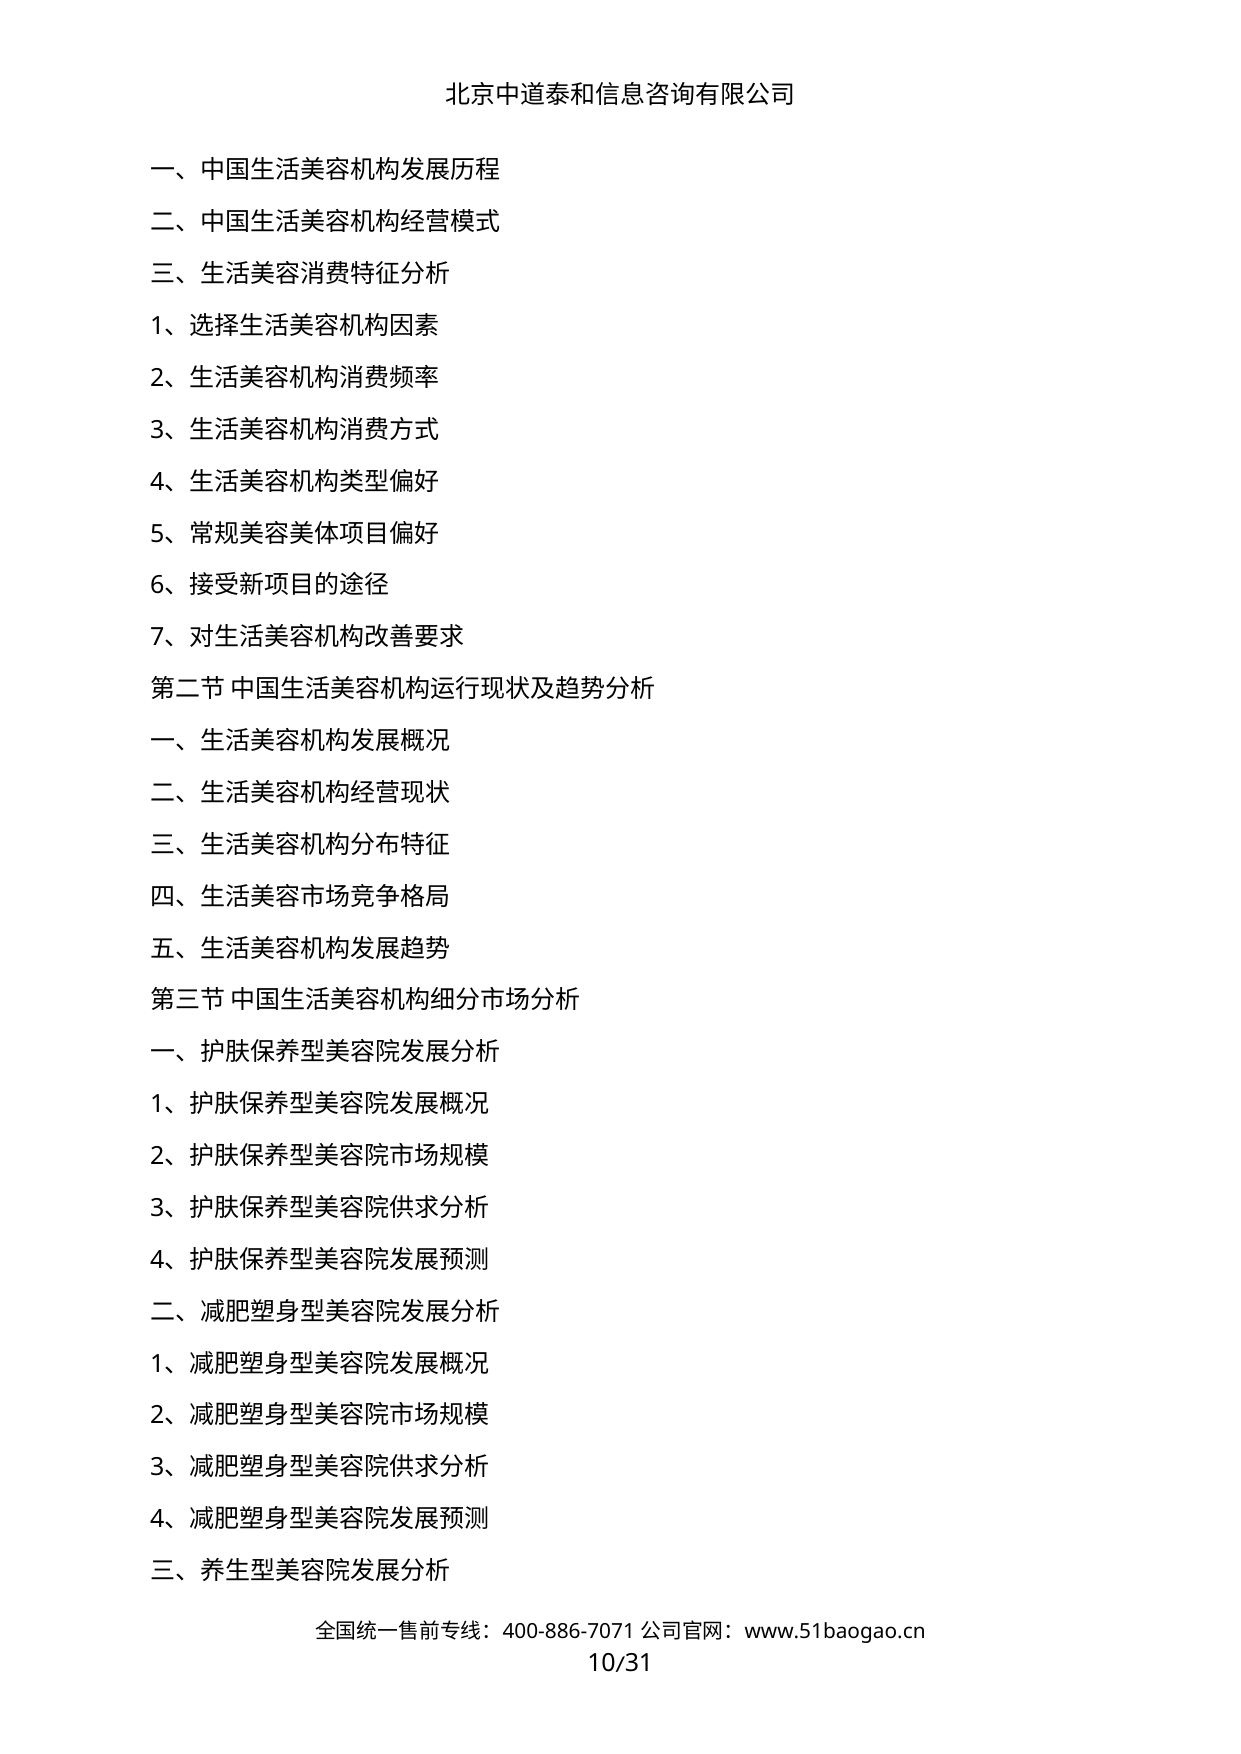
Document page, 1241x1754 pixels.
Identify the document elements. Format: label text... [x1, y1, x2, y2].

text 三、养生型美容院发展分析 [150, 1551, 1090, 1587]
text 一、生活美容机构发展概况 [150, 721, 1090, 757]
text 7、对生活美容机构改善要求 [150, 617, 1090, 653]
text 一、护肤保养型美容院发展分析 [150, 1032, 1090, 1068]
text 第二节 中国生活美容机构运行现状及趋势分析 [150, 669, 1090, 705]
text 二、中国生活美容机构经营模式 [150, 202, 1090, 238]
text 3、生活美容机构消费方式 [150, 409, 1090, 446]
text 三、生活美容机构分布特征 [150, 824, 1090, 861]
text 二、生活美容机构经营现状 [150, 772, 1090, 809]
text 1、选择生活美容机构因素 [150, 306, 1090, 342]
text 4、护肤保养型美容院发展预测 [150, 1239, 1090, 1276]
text 第三节 中国生活美容机构细分市场分析 [150, 980, 1090, 1016]
text 四、生活美容市场竞争格局 [150, 876, 1090, 912]
text 2、生活美容机构消费频率 [150, 357, 1090, 394]
text 2、护肤保养型美容院市场规模 [150, 1136, 1090, 1172]
text 一、中国生活美容机构发展历程 [150, 150, 1090, 186]
text 4、减肥塑身型美容院发展预测 [150, 1499, 1090, 1535]
text 三、生活美容消费特征分析 [150, 254, 1090, 290]
text 3、护肤保养型美容院供求分析 [150, 1187, 1090, 1224]
text 二、减肥塑身型美容院发展分析 [150, 1291, 1090, 1327]
text 6、接受新项目的途径 [150, 565, 1090, 601]
text 2、减肥塑身型美容院市场规模 [150, 1395, 1090, 1431]
text 4、生活美容机构类型偏好 [150, 461, 1090, 497]
text 1、减肥塑身型美容院发展概况 [150, 1343, 1090, 1379]
text 1、护肤保养型美容院发展概况 [150, 1084, 1090, 1120]
text 3、减肥塑身型美容院供求分析 [150, 1447, 1090, 1483]
text 5、常规美容美体项目偏好 [150, 513, 1090, 549]
text 五、生活美容机构发展趋势 [150, 928, 1090, 964]
